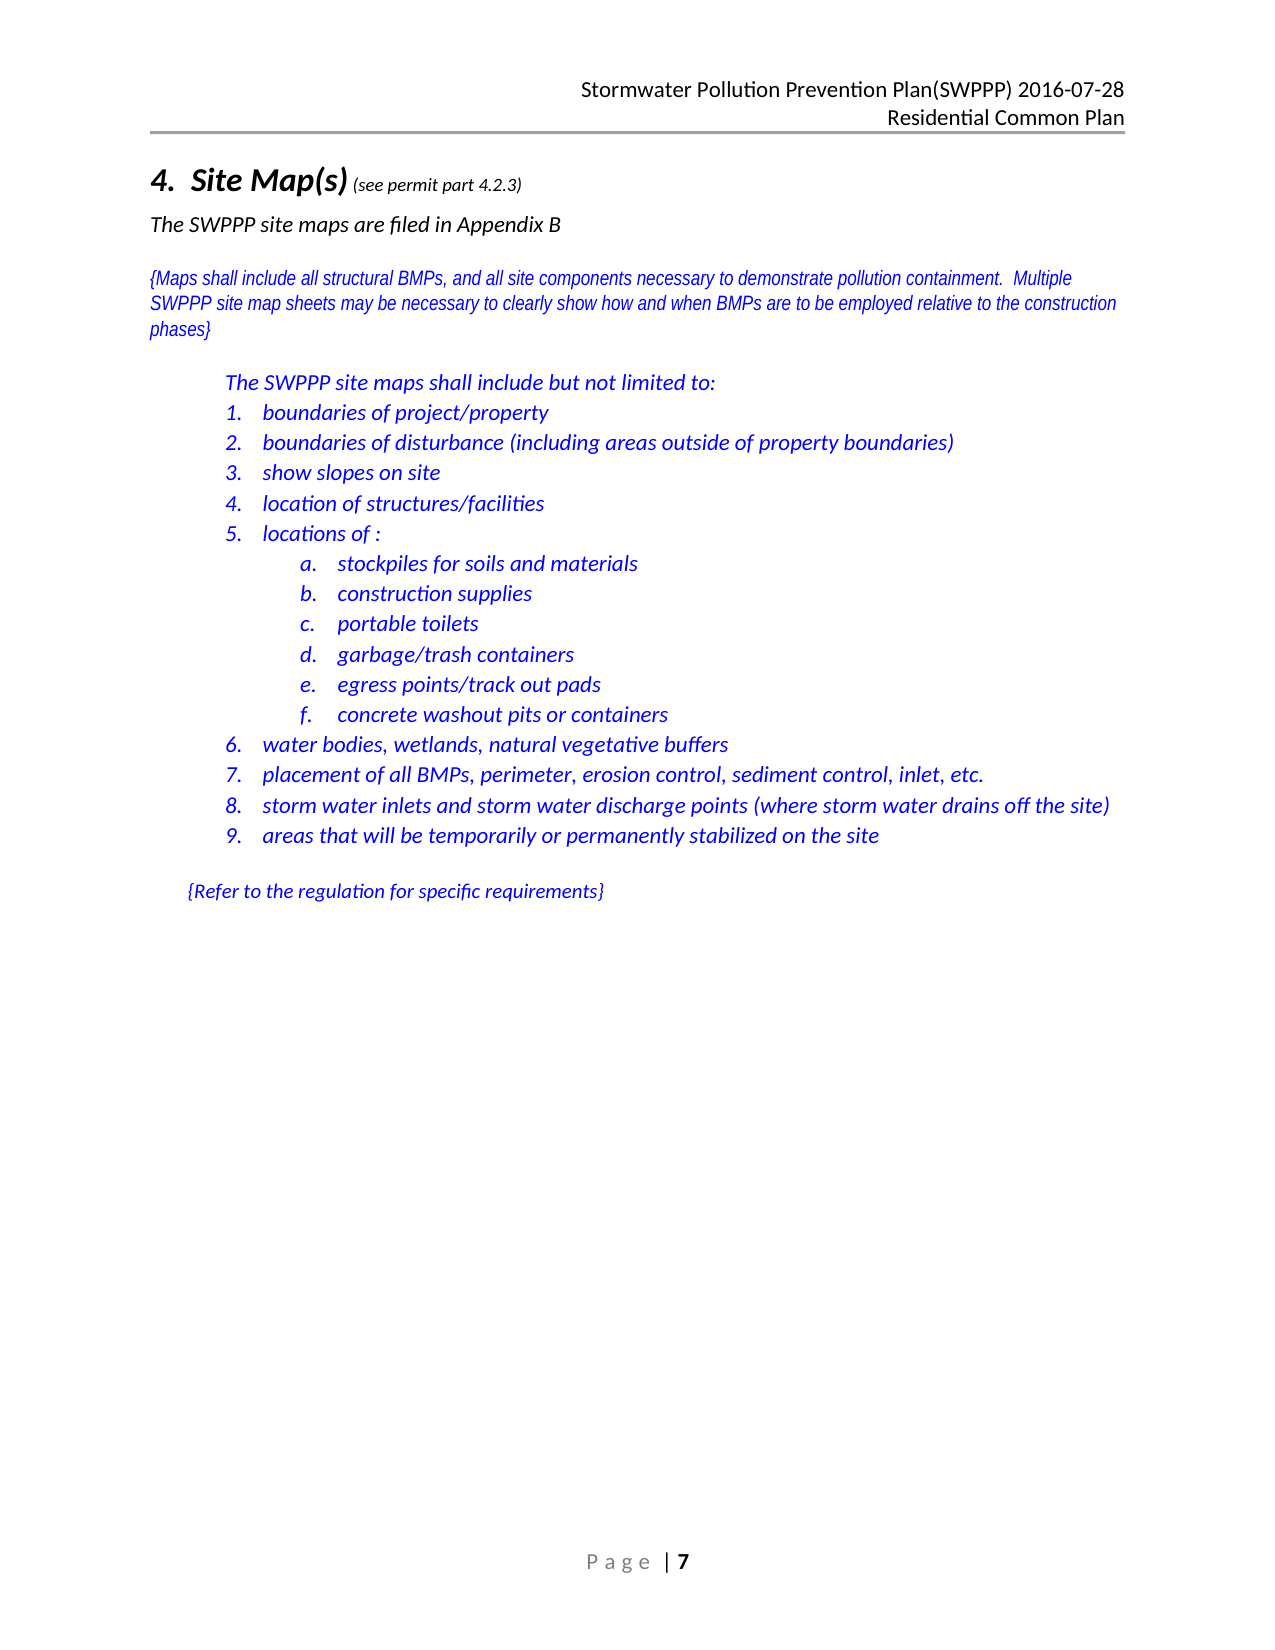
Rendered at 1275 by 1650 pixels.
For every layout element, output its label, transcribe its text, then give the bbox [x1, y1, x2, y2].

text The SWPPP site maps are filed in Appendix B [150, 210, 1125, 238]
list portable toilets [300, 609, 1125, 638]
list stockpiles for soils and materials [300, 549, 1125, 577]
text {Refer to the regulation for specific requirements} [187, 879, 1125, 904]
list concrete washout pits or containers [300, 700, 1125, 728]
subtitle 4. Site Map(s) (see permit part 4.2.3) [150, 159, 1125, 200]
list water bodies, wetlands, natural vegetative buffers [225, 730, 1125, 758]
list locations of : [225, 519, 1125, 547]
list placement of all BMPs, perimeter, erosion control, sediment control, inlet, etc. [225, 761, 1125, 789]
text {Maps shall include all structural BMPs, and all site components necessary to demonstrate pollution containment. Multiple SWPPP site map sheets may be necessary to clearly show how and when BMPs are to be employed relative to the construction phases} [150, 265, 1125, 341]
list boundaries of disturbance (including areas outside of property boundaries) [225, 428, 1125, 456]
list The SWPPP site maps shall include but not limited to: [225, 368, 1125, 396]
list garbage/trash containers [300, 640, 1125, 668]
list show slopes on site [225, 458, 1125, 487]
list construction supplies [300, 579, 1125, 607]
list areas that will be temporarily or permanently stabilized on the site [225, 821, 1125, 849]
list storm water inlets and storm water discharge points (where storm water drains off the site) [225, 791, 1125, 819]
list egress points/track out pads [300, 670, 1125, 698]
list boundaries of project/property [225, 398, 1125, 426]
list location of structures/facilities [225, 489, 1125, 517]
